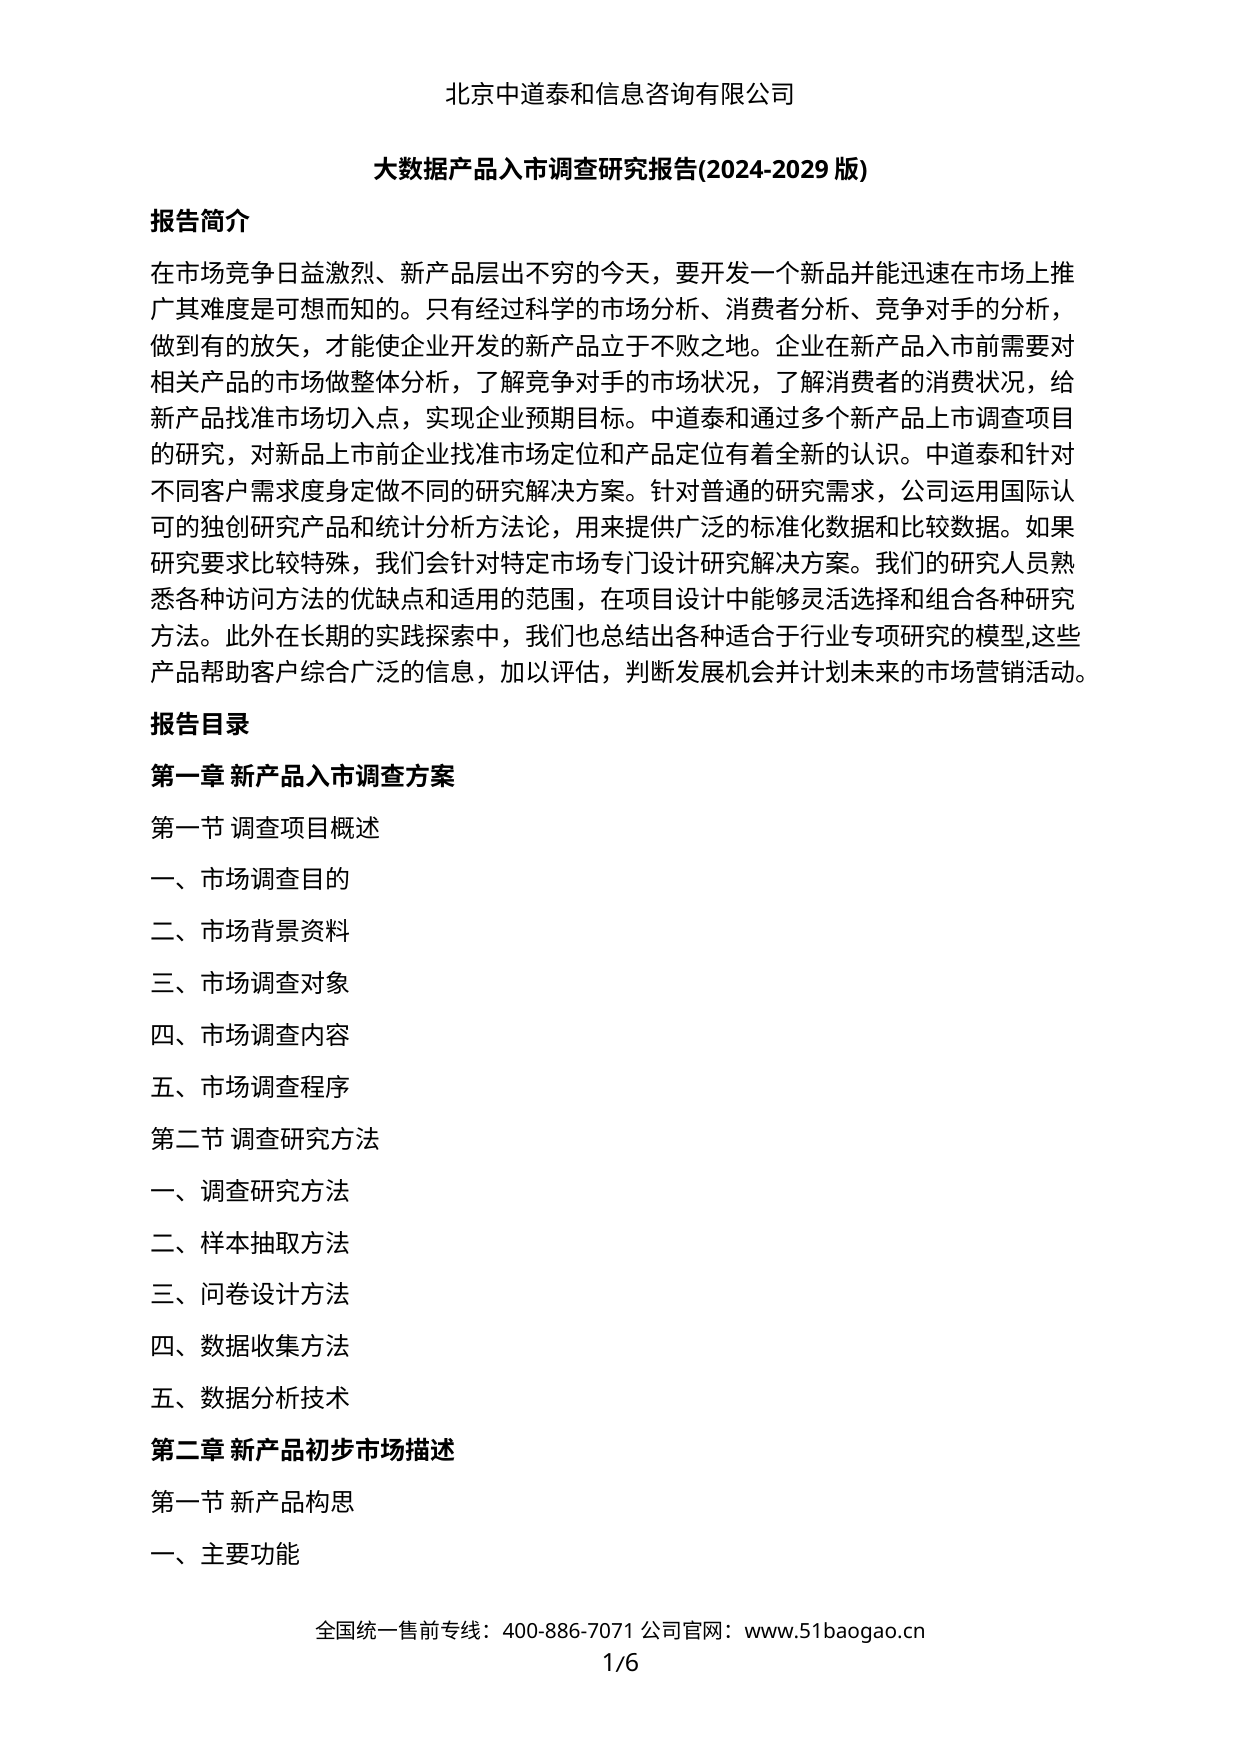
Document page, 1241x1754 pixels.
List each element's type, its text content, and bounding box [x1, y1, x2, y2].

text 报告目录 [150, 704, 1090, 741]
text 四、市场调查内容 [150, 1016, 1090, 1052]
text 大数据产品入市调查研究报告(2024-2029版) [150, 150, 1090, 186]
text 第一节 新产品构思 [150, 1482, 1090, 1519]
text 第二节 调查研究方法 [150, 1119, 1090, 1156]
text 三、市场调查对象 [150, 964, 1090, 1000]
text 第一节 调查项目概述 [150, 808, 1090, 844]
text 四、数据收集方法 [150, 1327, 1090, 1363]
text 报告简介 [150, 202, 1090, 238]
text 二、样本抽取方法 [150, 1223, 1090, 1259]
text 一、调查研究方法 [150, 1171, 1090, 1207]
text 五、市场调查程序 [150, 1067, 1090, 1104]
text 三、问卷设计方法 [150, 1275, 1090, 1311]
text 二、市场背景资料 [150, 912, 1090, 948]
text 一、市场调查目的 [150, 860, 1090, 896]
text 在市场竞争日益激烈、新产品层出不穷的今天，要开发一个新品并能迅速在市场上推广其难度是可想而知的。只有经过科学的市场分析、消费者分析、竞争对手的分析，做到有的放矢，才能使企业开发的新产品立于不败之地。企业在新产品入市前需要对相关产品的市场做整体分析，了解竞争对手的市场状况，了解消费者的消费状况，给新产品找准市场切入点，实现企业预期目标。中道泰和通过多个新产品上市调查项目的研究，对新品上市前企业找准市场定位和产品定位有着全新的认识。中道泰和针对不同客户需求度身定做不同的研究解决方案。针对普通的研究需求，公司运用国际认可的独创研究产品和统计分析方法论，用来提供广泛的标准化数据和比较数据。如果研究要求比较特殊，我们会针对特定市场专门设计研究解决方案。我们的研究人员熟悉各种访问方法的优缺点和适用的范围，在项目设计中能够灵活选择和组合各种研究方法。此外在长期的实践探索中，我们也总结出各种适合于行业专项研究的模型,这些产品帮助客户综合广泛的信息，加以评估，判断发展机会并计划未来的市场营销活动。 [150, 254, 1090, 689]
text 第一章 新产品入市调查方案 [150, 756, 1090, 792]
text 第二章 新产品初步市场描述 [150, 1431, 1090, 1467]
text 一、主要功能 [150, 1534, 1090, 1571]
text 五、数据分析技术 [150, 1379, 1090, 1415]
